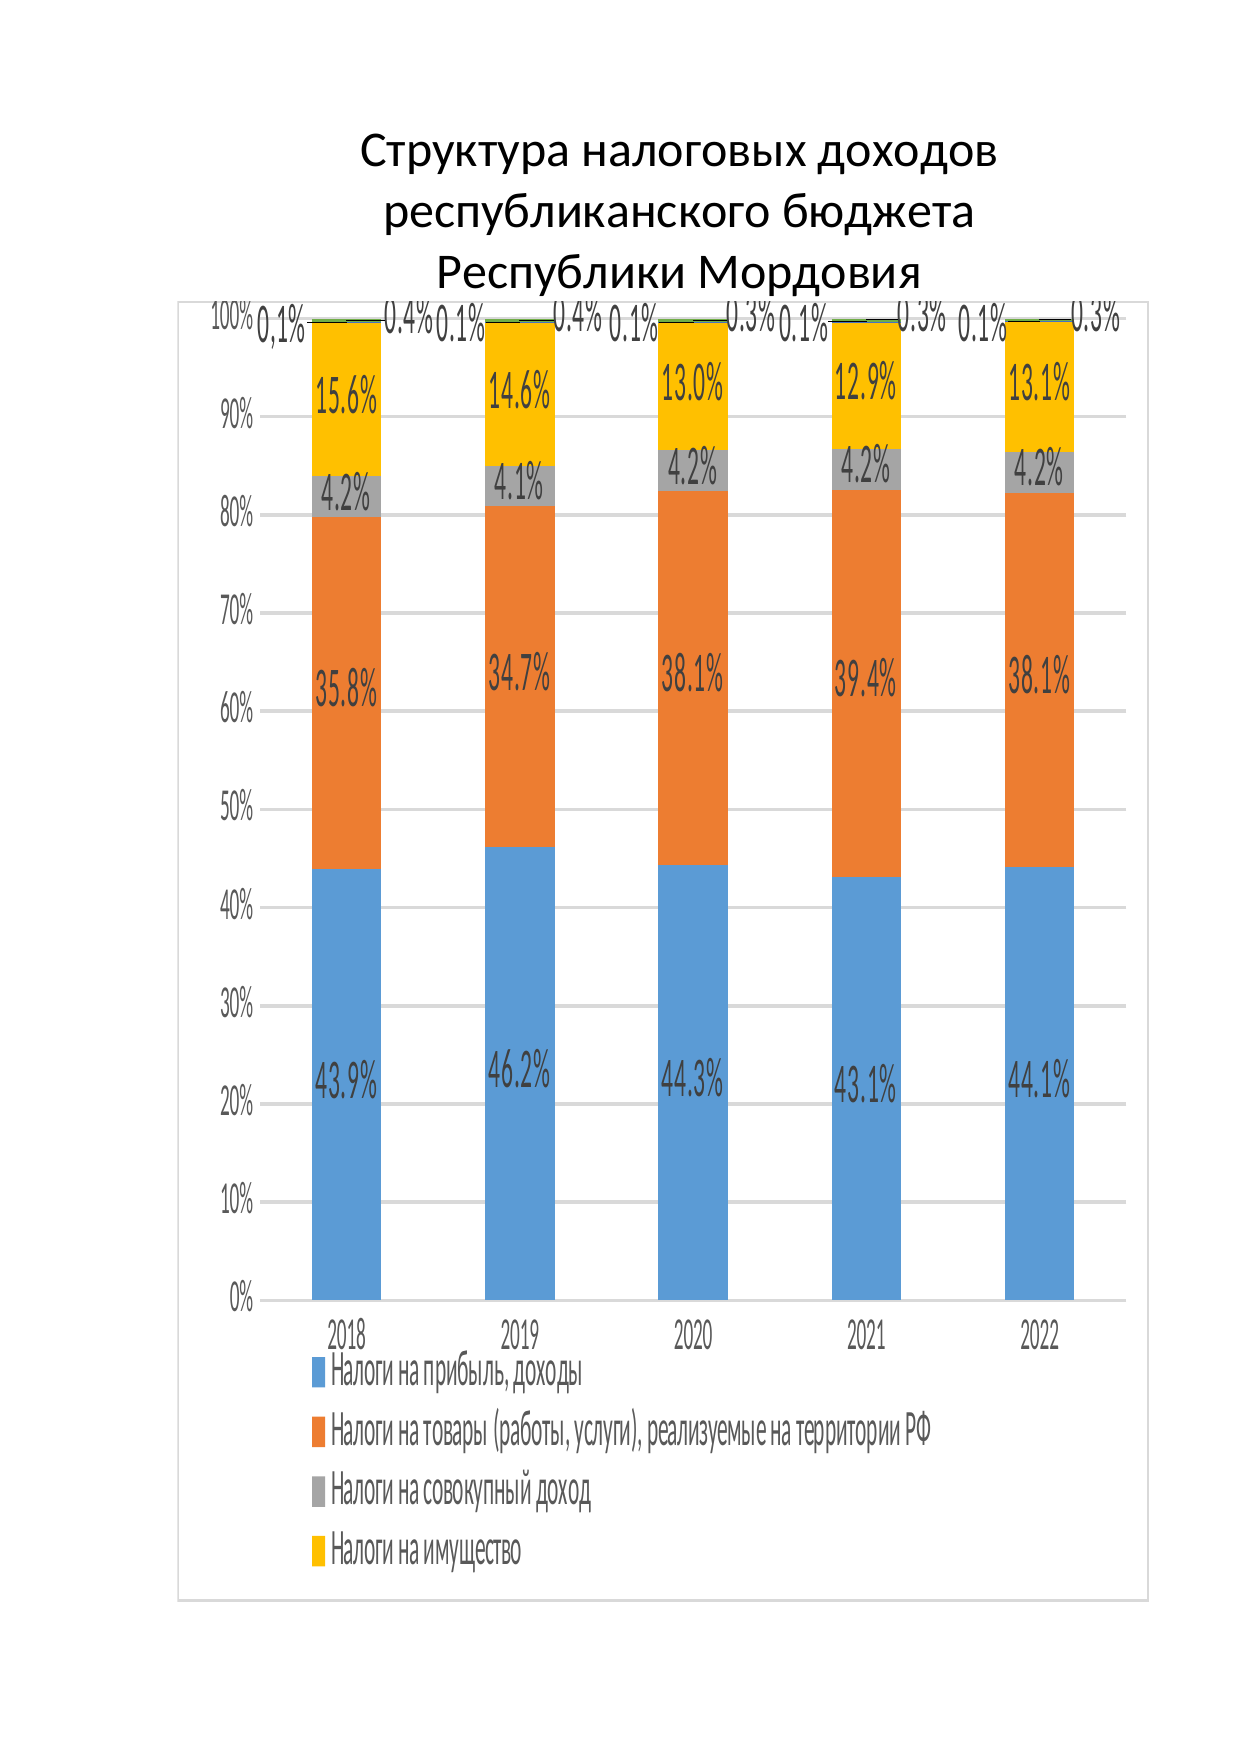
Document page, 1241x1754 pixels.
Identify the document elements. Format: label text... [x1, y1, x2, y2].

text Республики Мордовия [177, 240, 1181, 301]
text Структура налоговых доходов республиканского бюджета [177, 118, 1181, 240]
